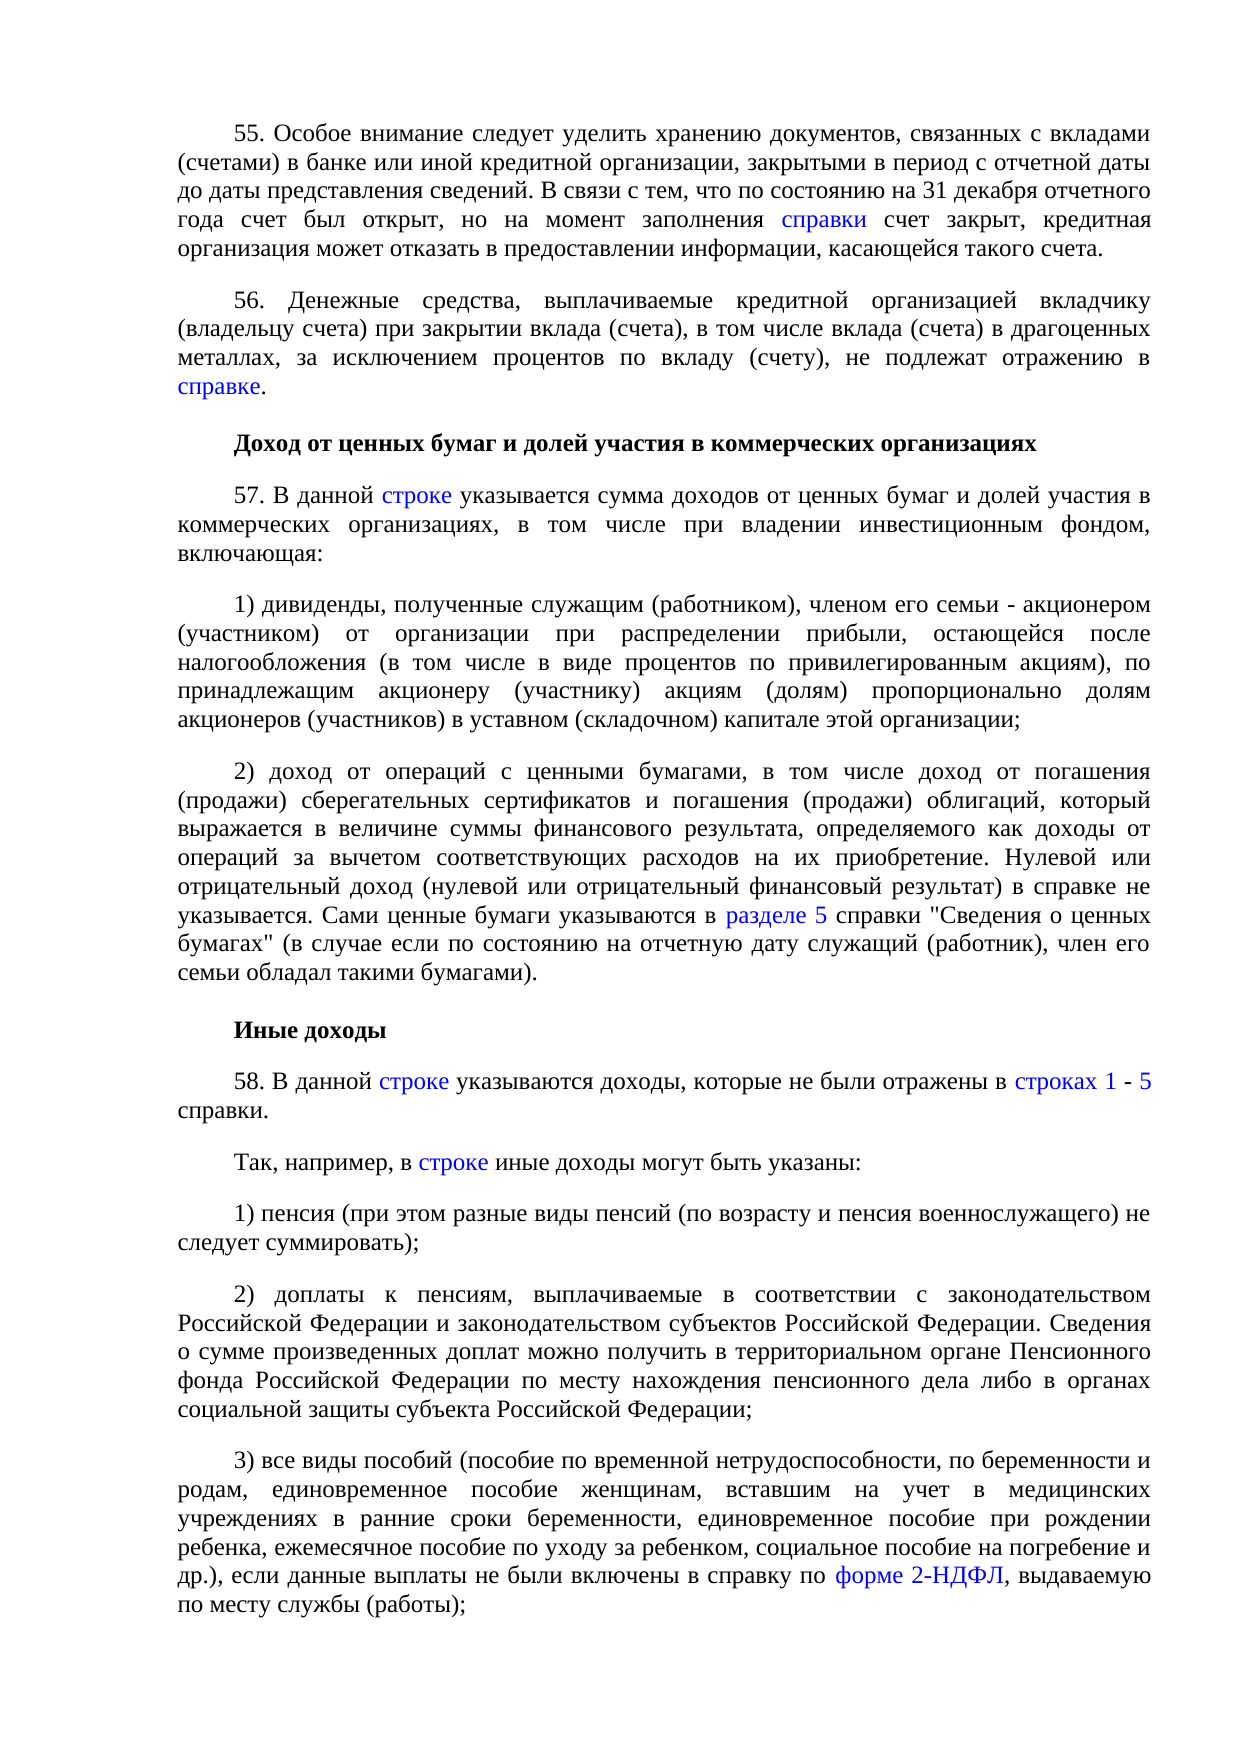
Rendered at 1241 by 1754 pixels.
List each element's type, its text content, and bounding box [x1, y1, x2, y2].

text 1) пенсия (при этом разные виды пенсий (по возрасту и пенсия военнослужащего) не следует суммировать); [177, 1198, 1152, 1256]
text 1) дивиденды, полученные служащим (работником), членом его семьи - акционером (участником) от организации при распределении прибыли, остающейся после налогообложения (в том числе в виде процентов по привилегированным акциям), по принадлежащим акционеру (участнику) акциям (долям) пропорционально долям акционеров (участников) в уставном (складочном) капитале этой организации; [177, 589, 1152, 733]
title Доход от ценных бумаг и долей участия в коммерческих организациях [177, 428, 1152, 457]
text 56. Денежные средства, выплачиваемые кредитной организацией вкладчику (владельцу счета) при закрытии вклада (счета), в том числе вклада (счета) в драгоценных металлах, за исключением процентов по вкладу (счету), не подлежат отражению в справке. [177, 285, 1152, 400]
text 2) доход от операций с ценными бумагами, в том числе доход от погашения (продажи) сберегательных сертификатов и погашения (продажи) облигаций, который выражается в величине суммы финансового результата, определяемого как доходы от операций за вычетом соответствующих расходов на их приобретение. Нулевой или отрицательный доход (нулевой или отрицательный финансовый результат) в справке не указывается. Сами ценные бумаги указываются в разделе 5 справки "Сведения о ценных бумагах" (в случае если по состоянию на отчетную дату служащий (работник), член его семьи обладал такими бумагами). [177, 756, 1152, 986]
text 55. Особое внимание следует уделить хранению документов, связанных с вкладами (счетами) в банке или иной кредитной организации, закрытыми в период с отчетной даты до даты представления сведений. В связи с тем, что по состоянию на 31 декабря отчетного года счет был открыт, но на момент заполнения справки счет закрыт, кредитная организация может отказать в предоставлении информации, касающейся такого счета. [177, 118, 1152, 262]
text 3) все виды пособий (пособие по временной нетрудоспособности, по беременности и родам, единовременное пособие женщинам, вставшим на учет в медицинских учреждениях в ранние сроки беременности, единовременное пособие при рождении ребенка, ежемесячное пособие по уходу за ребенком, социальное пособие на погребение и др.), если данные выплаты не были включены в справку по форме 2-НДФЛ, выдаваемую по месту службы (работы); [177, 1446, 1152, 1618]
title Иные доходы [177, 1015, 1152, 1043]
text Так, например, в строке иные доходы могут быть указаны: [177, 1147, 1152, 1176]
text 57. В данной строке указывается сумма доходов от ценных бумаг и долей участия в коммерческих организациях, в том числе при владении инвестиционным фондом, включающая: [177, 480, 1152, 566]
text 58. В данной строке указываются доходы, которые не были отражены в строках 1 - 5 справки. [177, 1066, 1152, 1124]
text 2) доплаты к пенсиям, выплачиваемые в соответствии с законодательством Российской Федерации и законодательством субъектов Российской Федерации. Сведения о сумме произведенных доплат можно получить в территориальном органе Пенсионного фонда Российской Федерации по месту нахождения пенсионного дела либо в органах социальной защиты субъекта Российской Федерации; [177, 1279, 1152, 1423]
